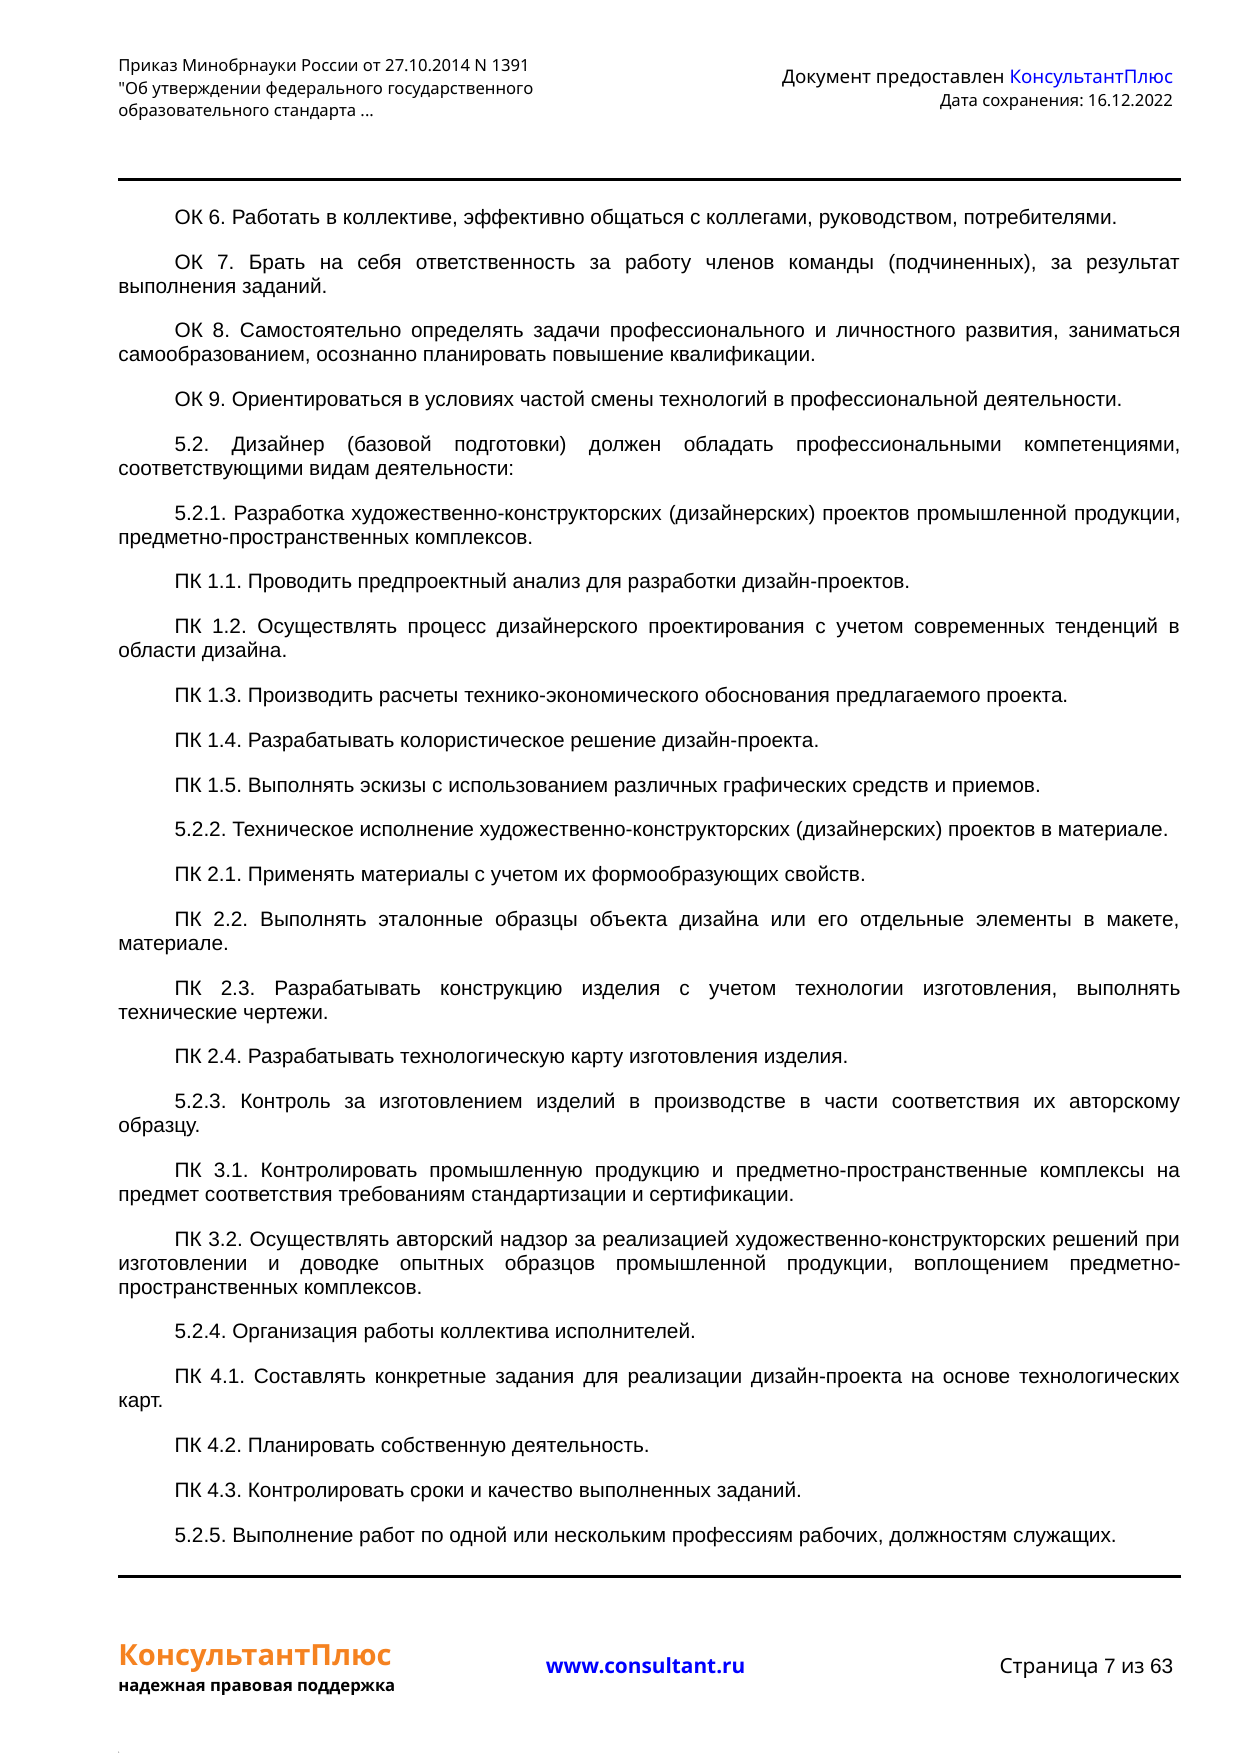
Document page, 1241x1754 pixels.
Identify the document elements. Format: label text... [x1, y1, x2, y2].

text ОК 8. Самостоятельно определять задачи профессионального и личностного развития, заниматься самообразованием, осознанно планировать повышение квалификации. [118, 318, 1181, 366]
text 5.2. Дизайнер (базовой подготовки) должен обладать профессиональными компетенциями, соответствующими видам деятельности: [118, 432, 1181, 480]
text ПК 1.2. Осуществлять процесс дизайнерского проектирования с учетом современных тенденций в области дизайна. [118, 614, 1181, 662]
text ОК 6. Работать в коллективе, эффективно общаться с коллегами, руководством, потребителями. [118, 205, 1181, 229]
text ПК 2.4. Разрабатывать технологическую карту изготовления изделия. [118, 1044, 1181, 1068]
text ОК 7. Брать на себя ответственность за работу членов команды (подчиненных), за результат выполнения заданий. [118, 249, 1181, 297]
text 5.2.2. Техническое исполнение художественно-конструкторских (дизайнерских) проектов в материале. [118, 817, 1181, 841]
text ПК 4.2. Планировать собственную деятельность. [118, 1433, 1181, 1457]
text ОК 9. Ориентироваться в условиях частой смены технологий в профессиональной деятельности. [118, 387, 1181, 411]
text ПК 1.3. Производить расчеты технико-экономического обоснования предлагаемого проекта. [118, 683, 1181, 707]
text 5.2.4. Организация работы коллектива исполнителей. [118, 1319, 1181, 1343]
text ПК 2.1. Применять материалы с учетом их формообразующих свойств. [118, 862, 1181, 886]
text 5.2.1. Разработка художественно-конструкторских (дизайнерских) проектов промышленной продукции, предметно-пространственных комплексов. [118, 501, 1181, 548]
text ПК 3.2. Осуществлять авторский надзор за реализацией художественно-конструкторских решений при изготовлении и доводке опытных образцов промышленной продукции, воплощением предметно-пространственных комплексов. [118, 1227, 1181, 1298]
text ПК 2.2. Выполнять эталонные образцы объекта дизайна или его отдельные элементы в макете, материале. [118, 907, 1181, 955]
text ПК 1.4. Разрабатывать колористическое решение дизайн-проекта. [118, 728, 1181, 752]
text 5.2.3. Контроль за изготовлением изделий в производстве в части соответствия их авторскому образцу. [118, 1089, 1181, 1137]
text 5.2.5. Выполнение работ по одной или нескольким профессиям рабочих, должностям служащих. [118, 1522, 1181, 1546]
text ПК 1.1. Проводить предпроектный анализ для разработки дизайн-проектов. [118, 569, 1181, 593]
text ПК 4.3. Контролировать сроки и качество выполненных заданий. [118, 1478, 1181, 1502]
text ПК 3.1. Контролировать промышленную продукцию и предметно-пространственные комплексы на предмет соответствия требованиям стандартизации и сертификации. [118, 1158, 1181, 1206]
text ПК 2.3. Разрабатывать конструкцию изделия с учетом технологии изготовления, выполнять технические чертежи. [118, 976, 1181, 1023]
text ПК 4.1. Составлять конкретные задания для реализации дизайн-проекта на основе технологических карт. [118, 1364, 1181, 1412]
text ПК 1.5. Выполнять эскизы с использованием различных графических средств и приемов. [118, 772, 1181, 796]
